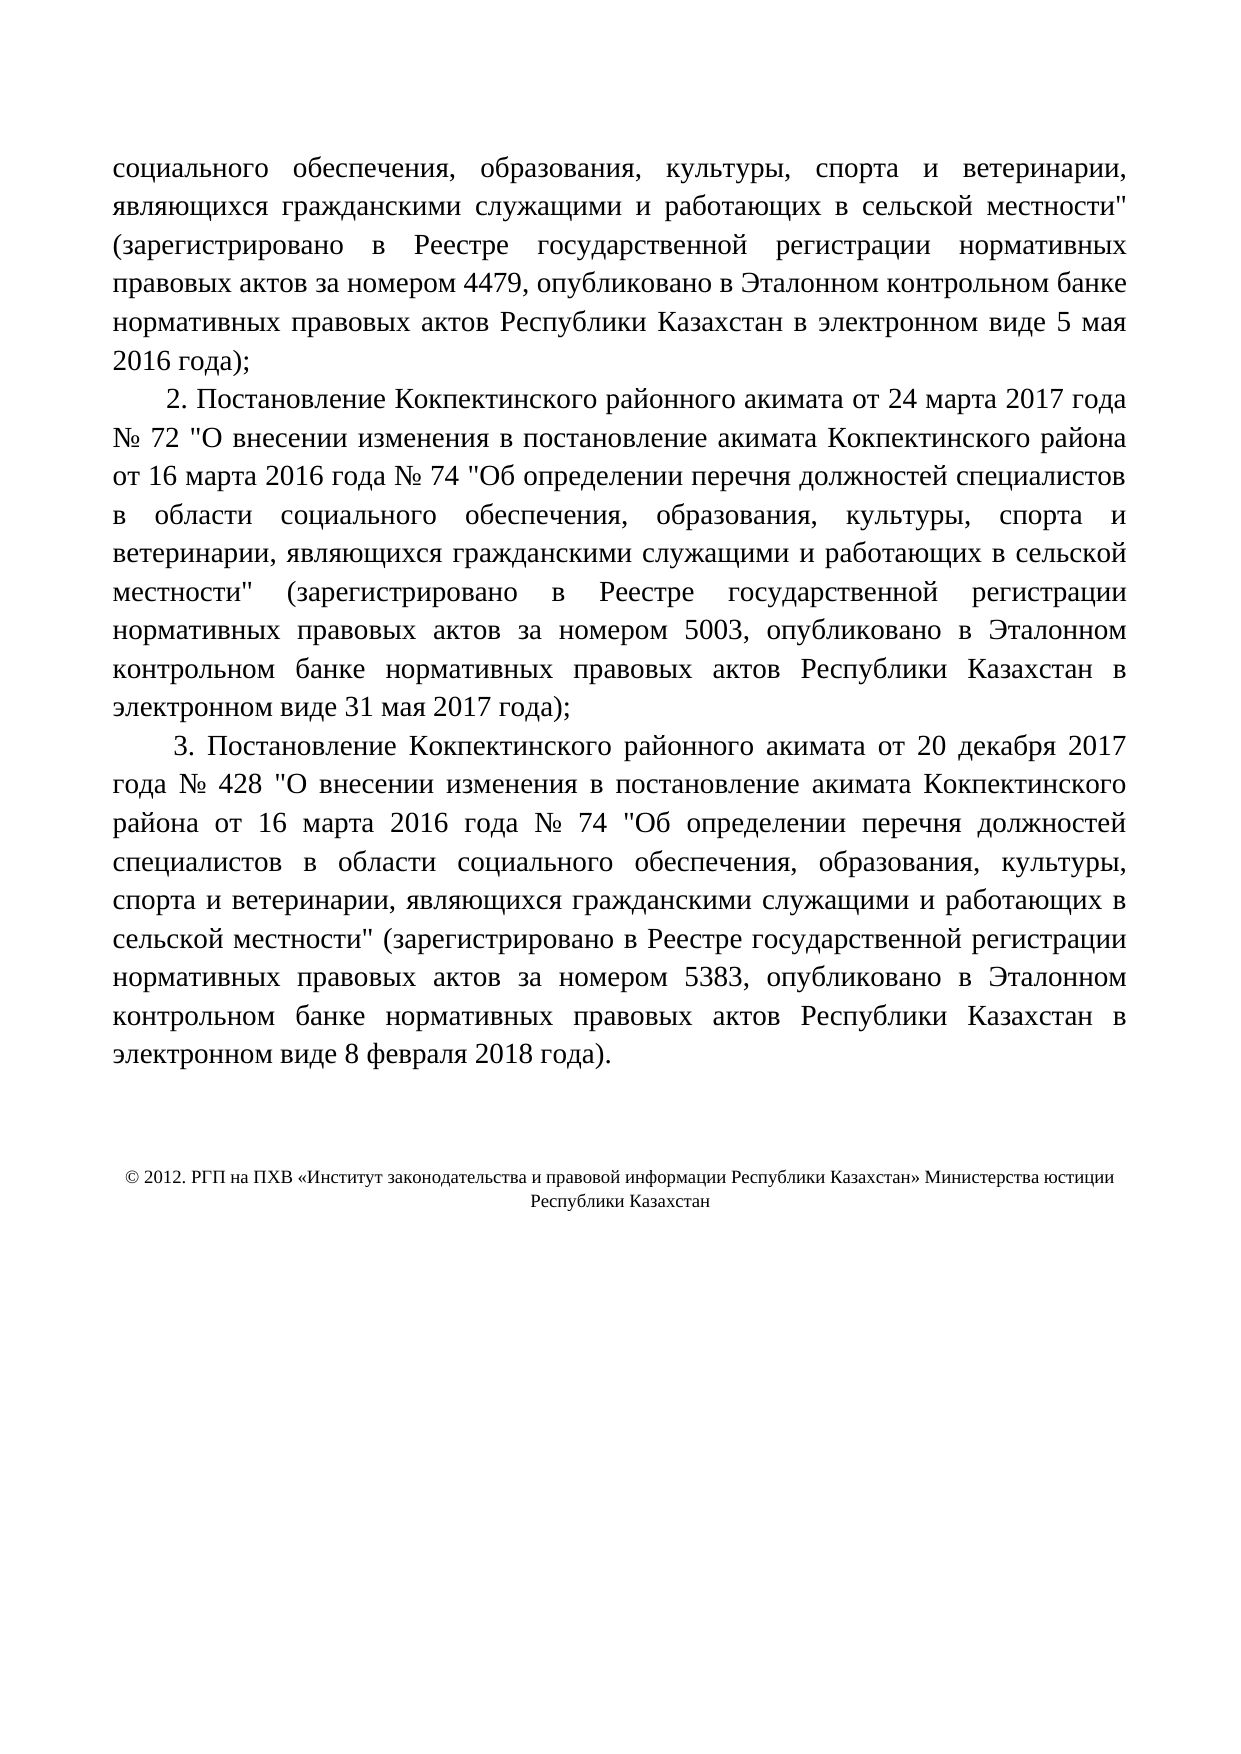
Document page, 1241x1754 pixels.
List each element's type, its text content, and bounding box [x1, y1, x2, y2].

text © 2012. РГП на ПХВ «Институт законодательства и правовой информации Республики Казахстан» Министерства юстиции Республики Казахстан [112, 1166, 1128, 1212]
text 3. Постановление Кокпектинского районного акимата от 20 декабря 2017 года № 428 "О внесении изменения в постановление акимата Кокпектинского района от 16 марта 2016 года № 74 "Об определении перечня должностей специалистов в области социального обеспечения, образования, культуры, спорта и ветеринарии, являющихся гражданскими служащими и работающих в сельской местности" (зарегистрировано в Реестре государственной регистрации нормативных правовых актов за номером 5383, опубликовано в Эталонном контрольном банке нормативных правовых актов Республики Казахстан в электронном виде 8 февраля 2018 года). [112, 728, 1128, 1070]
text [112, 150, 1128, 376]
text 2. Постановление Кокпектинского районного акимата от 24 марта 2017 года № 72 "О внесении изменения в постановление акимата Кокпектинского района от 16 марта 2016 года № 74 "Об определении перечня должностей специалистов в области социального обеспечения, образования, культуры, спорта и ветеринарии, являющихся гражданскими служащими и работающих в сельской местности" (зарегистрировано в Реестре государственной регистрации нормативных правовых актов за номером 5003, опубликовано в Эталонном контрольном банке нормативных правовых актов Республики Казахстан в электронном виде 31 мая 2017 года); [112, 381, 1128, 723]
